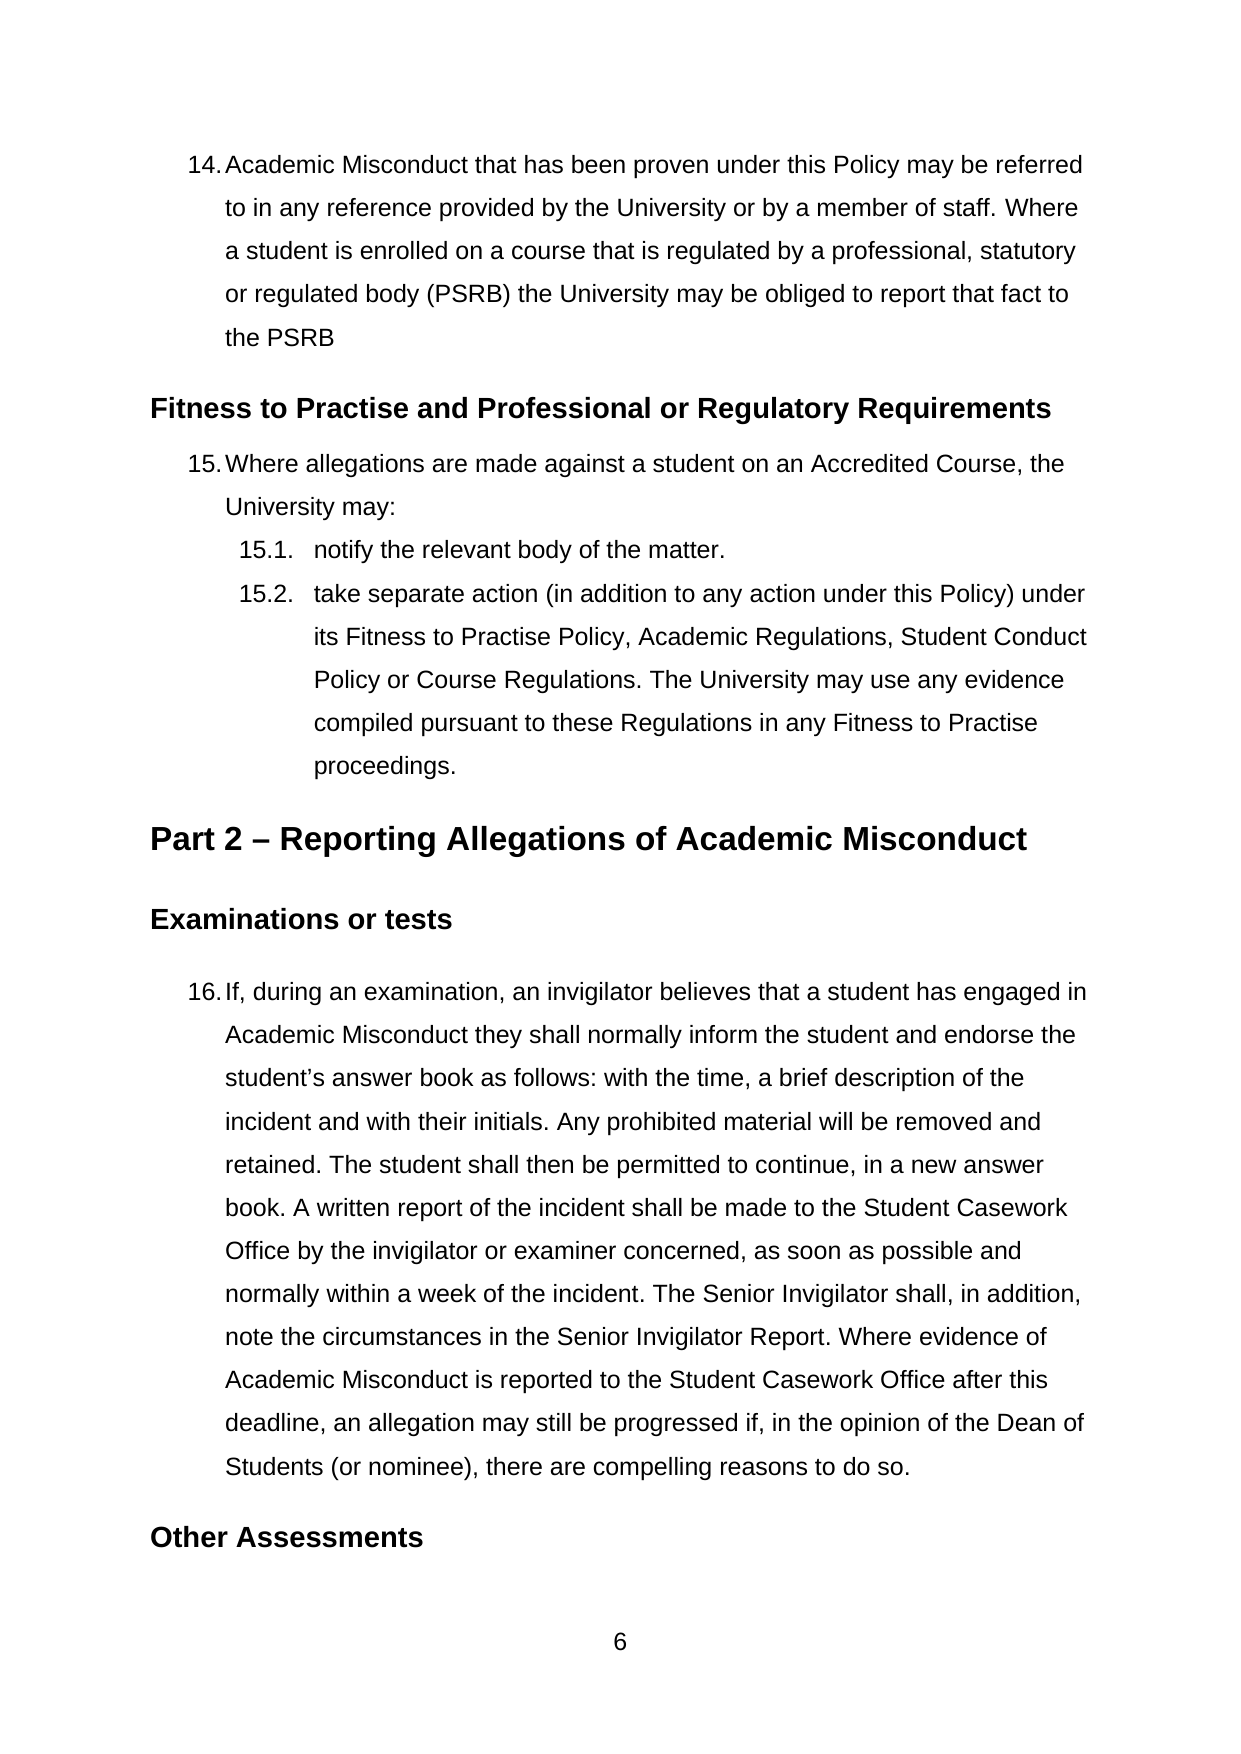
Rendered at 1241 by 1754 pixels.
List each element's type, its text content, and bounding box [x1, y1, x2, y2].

subtitle Fitness to Practise and Professional or Regulatory Requirements [150, 391, 1090, 424]
list If, during an examination, an invigilator believes that a student has engaged in Academic Misconduct they shall normally inform the student and endorse the student’s answer book as follows: with the time, a brief description of the incident and with their initials. Any prohibited material will be removed and retained. The student shall then be permitted to continue, in a new answer book. A written report of the incident shall be made to the Student Casework Office by the invigilator or examiner concerned, as soon as possible and normally within a week of the incident. The Senior Invigilator shall, in addition, note the circumstances in the Senior Invigilator Report. Where evidence of Academic Misconduct is reported to the Student Casework Office after this deadline, an allegation may still be progressed if, in the opinion of the Dean of Students (or nominee), there are compelling reasons to do so. [187, 977, 1090, 1480]
subtitle Examinations or tests [150, 902, 1090, 935]
list notify the relevant body of the matter. [238, 535, 1090, 564]
subtitle Part 2 – Reporting Allegations of Academic Misconduct [150, 819, 1090, 858]
list Where allegations are made against a student on an Accredited Course, the University may: [187, 449, 1090, 521]
list take separate action (in addition to any action under this Policy) under its Fitness to Practise Policy, Academic Regulations, Student Conduct Policy or Course Regulations. The University may use any evidence compiled pursuant to these Regulations in any Fitness to Practise proceedings. [238, 578, 1090, 780]
subtitle Other Assessments [150, 1519, 1090, 1553]
list Academic Misconduct that has been proven under this Policy may be referred to in any reference provided by the University or by a member of staff. Where a student is enrolled on a course that is regulated by a professional, statutory or regulated body (PSRB) the University may be obliged to report that fact to the PSRB [187, 150, 1090, 351]
